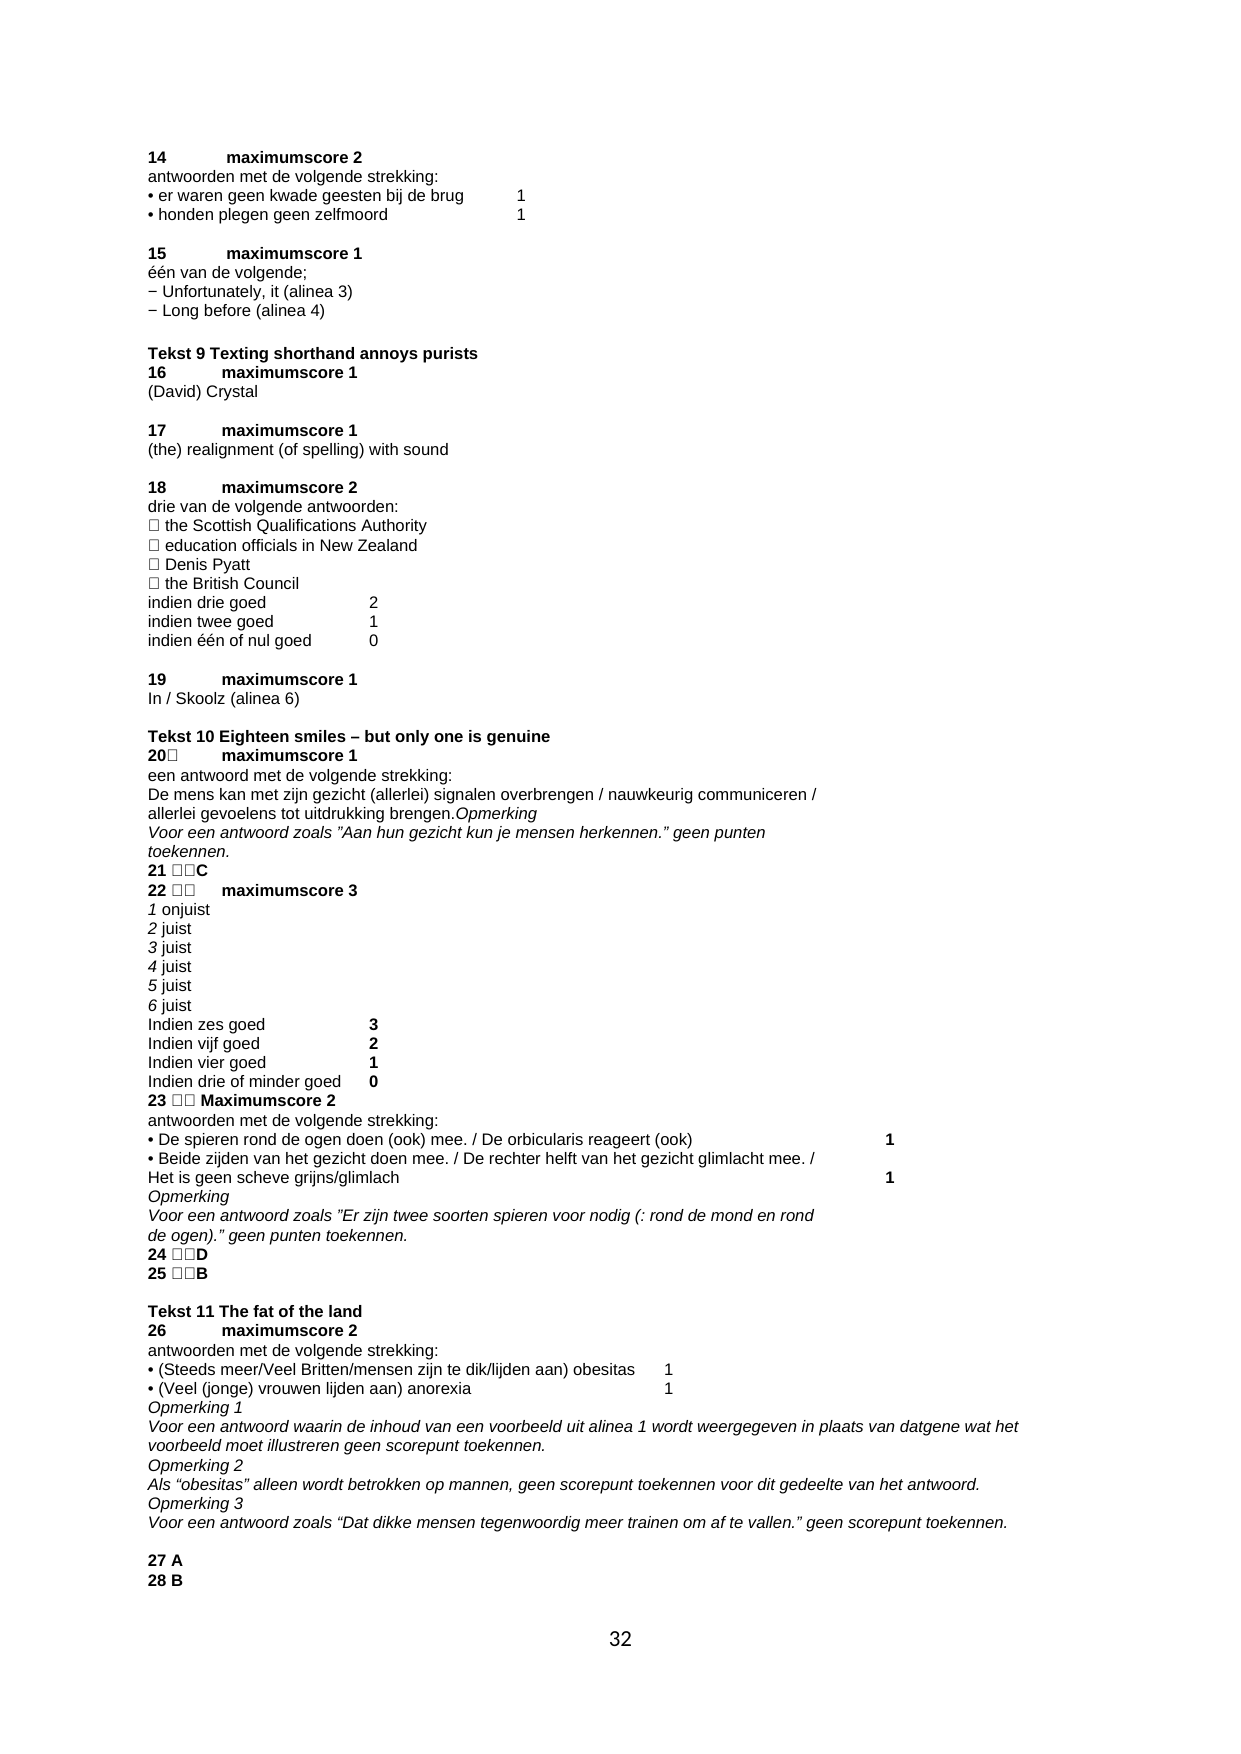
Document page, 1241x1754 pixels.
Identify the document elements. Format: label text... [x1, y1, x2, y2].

text 25 􀂄B [148, 1264, 1093, 1283]
text één van de volgende; [148, 263, 1093, 282]
text 21 􀂄C [148, 861, 1093, 880]
text • De spieren rond de ogen doen (ook) mee. / De orbicularis reageert (ook) 1 [148, 1129, 1093, 1149]
text een antwoord met de volgende strekking: [148, 765, 1093, 784]
text Indien vier goed 1 [148, 1053, 1093, 1072]
text 20􀂆 maximumscore 1 [148, 746, 1093, 765]
text toekennen. [148, 842, 1093, 861]
text 18 maximumscore 2 [148, 478, 1093, 497]
text  education officials in New Zealand [148, 535, 1093, 554]
text Tekst 9 Texting shorthand annoys purists [148, 344, 1093, 363]
text 28 B [148, 1570, 1093, 1589]
text Als “obesitas” alleen wordt betrokken op mannen, geen scorepunt toekennen voor dit gedeelte van het antwoord. [148, 1474, 1093, 1494]
text Opmerking [148, 1187, 1093, 1206]
text 6 juist [148, 995, 1093, 1014]
text In / Skoolz (alinea 6) [148, 689, 1093, 708]
text 23 􀂆 Maximumscore 2 [148, 1091, 1093, 1110]
text 24 􀂄D [148, 1244, 1093, 1264]
text Voor een antwoord zoals “Dat dikke mensen tegenwoordig meer trainen om af te vallen.” geen scorepunt toekennen. [148, 1513, 1093, 1532]
text de ogen).” geen punten toekennen. [148, 1225, 1093, 1244]
text • (Steeds meer/Veel Britten/mensen zijn te dik/lijden aan) obesitas 1 [148, 1359, 1093, 1379]
text De mens kan met zijn gezicht (allerlei) signalen overbrengen / nauwkeurig communiceren / [148, 784, 1093, 804]
text  Denis Pyatt [148, 554, 1093, 574]
text allerlei gevoelens tot uitdrukking brengen.Opmerking [148, 804, 1093, 823]
text drie van de volgende antwoorden: [148, 497, 1093, 516]
text Indien zes goed 3 [148, 1014, 1093, 1034]
text Opmerking 2 [148, 1455, 1093, 1474]
text indien één of nul goed 0 [148, 631, 1093, 650]
text (David) Crystal [148, 382, 1093, 401]
text Tekst 10 Eighteen smiles – but only one is genuine [148, 727, 1093, 746]
text Tekst 11 The fat of the land [148, 1302, 1093, 1321]
text 17 maximumscore 1 [148, 420, 1093, 439]
text 22 􀂆 maximumscore 3 [148, 880, 1093, 899]
text antwoorden met de volgende strekking: [148, 1340, 1093, 1359]
text Het is geen scheve grijns/glimlach 1 [148, 1168, 1093, 1187]
text − Long before (alinea 4) [148, 301, 1093, 320]
text (the) realignment (of spelling) with sound [148, 439, 1093, 459]
text 2 juist [148, 919, 1093, 938]
text 27 A [148, 1551, 1093, 1570]
text 19 maximumscore 1 [148, 669, 1093, 689]
text − Unfortunately, it (alinea 3) [148, 282, 1093, 301]
text Voor een antwoord waarin de inhoud van een voorbeeld uit alinea 1 wordt weergegeven in plaats van datgene wat het voorbeeld moet illustreren geen scorepunt toekennen. [148, 1417, 1093, 1455]
text 4 juist [148, 957, 1093, 976]
text  the British Council [148, 574, 1093, 593]
text Opmerking 1 [148, 1398, 1093, 1417]
text antwoorden met de volgende strekking: [148, 1110, 1093, 1129]
text  the Scottish Qualifications Authority [148, 516, 1093, 535]
text indien drie goed 2 [148, 593, 1093, 612]
text Opmerking 3 [148, 1494, 1093, 1513]
text • Beide zijden van het gezicht doen mee. / De rechter helft van het gezicht glimlacht mee. / [148, 1149, 1093, 1168]
text Voor een antwoord zoals ”Er zijn twee soorten spieren voor nodig (: rond de mond en rond [148, 1206, 1093, 1225]
text 1 onjuist [148, 899, 1093, 919]
text Indien vijf goed 2 [148, 1034, 1093, 1053]
text 14 maximumscore 2 [148, 148, 1093, 167]
text 3 juist [148, 938, 1093, 957]
text Voor een antwoord zoals ”Aan hun gezicht kun je mensen herkennen.” geen punten [148, 823, 1093, 842]
text 15 maximumscore 1 [148, 243, 1093, 263]
text • (Veel (jonge) vrouwen lijden aan) anorexia 1 [148, 1379, 1093, 1398]
text • er waren geen kwade geesten bij de brug 1 [148, 186, 1093, 205]
text antwoorden met de volgende strekking: [148, 167, 1093, 186]
text 26 maximumscore 2 [148, 1321, 1093, 1340]
text 16 maximumscore 1 [148, 363, 1093, 382]
text Indien drie of minder goed 0 [148, 1072, 1093, 1091]
text 5 juist [148, 976, 1093, 995]
text • honden plegen geen zelfmoord 1 [148, 205, 1093, 224]
text indien twee goed 1 [148, 612, 1093, 631]
